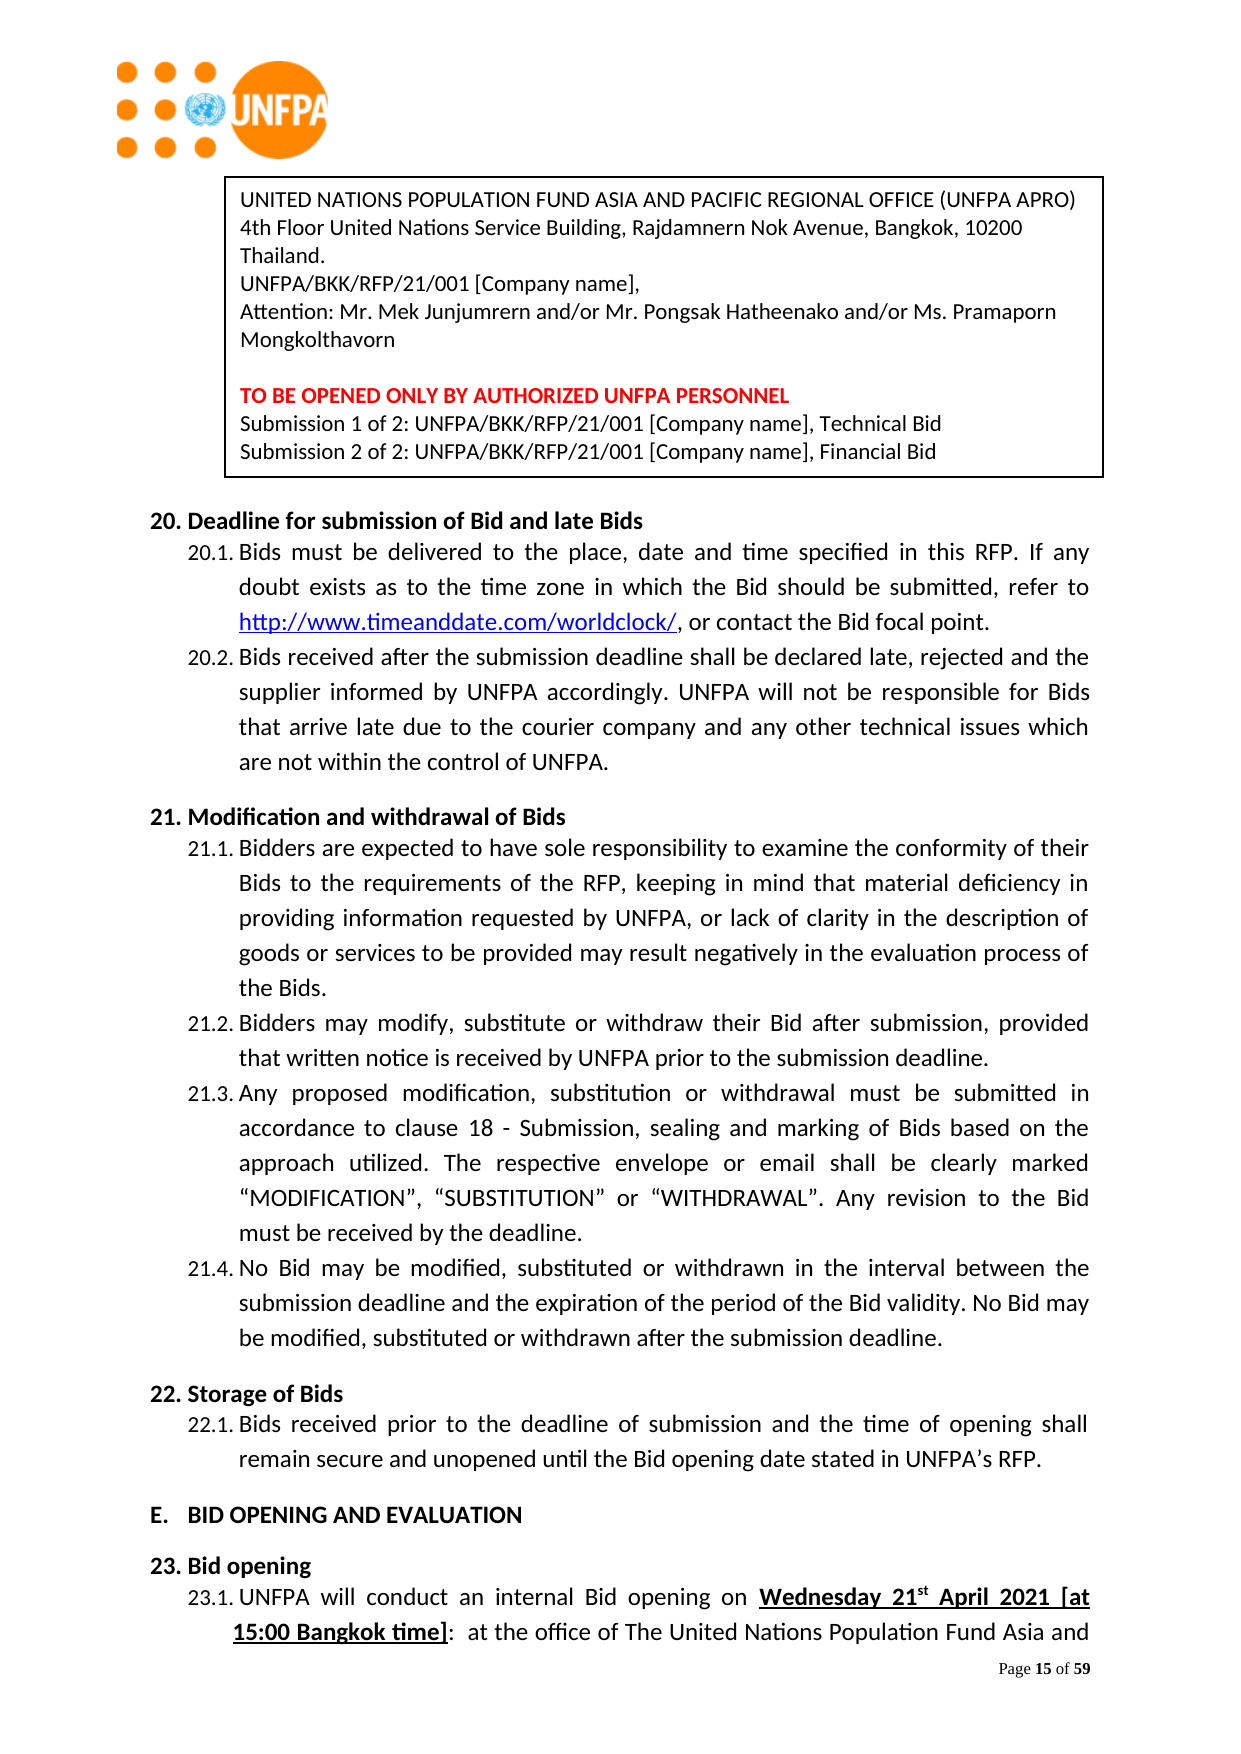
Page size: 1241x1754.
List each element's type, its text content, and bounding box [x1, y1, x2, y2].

list Bids received prior to the deadline of submission and the time of opening shall remain secure and unopened until the Bid opening date stated in UNFPA’s RFP. [187, 1408, 1090, 1474]
list Bidders may modify, substitute or withdraw their Bid after submission, provided that written notice is received by UNFPA prior to the submission deadline. [187, 1007, 1090, 1072]
subtitle Bid Opening and Evaluation [150, 1499, 1090, 1530]
subtitle Deadline for submission of Bid and late Bids [150, 505, 1090, 536]
subtitle Bid opening [150, 1551, 1090, 1581]
subtitle Storage of Bids [150, 1378, 1090, 1408]
picture [117, 61, 328, 159]
subtitle Modification and withdrawal of Bids [150, 801, 1090, 832]
list No Bid may be modified, substituted or withdrawn in the interval between the submission deadline and the expiration of the period of the Bid validity. No Bid may be modified, substituted or withdrawn after the submission deadline. [187, 1252, 1090, 1352]
list Bids received after the submission deadline shall be declared late, rejected and the supplier informed by UNFPA accordingly. UNFPA will not be responsible for Bids that arrive late due to the courier company and any other technical issues which are not within the control of UNFPA. [187, 641, 1090, 776]
list Bidders are expected to have sole responsibility to examine the conformity of their Bids to the requirements of the RFP, keeping in mind that material deficiency in providing information requested by UNFPA, or lack of clarity in the description of goods or services to be provided may result negatively in the evaluation process of the Bids. [187, 832, 1090, 1002]
list Bids must be delivered to the place, date and time specified in this RFP. If any doubt exists as to the time zone in which the Bid should be submitted, refer to http://www.timeanddate.com/worldclock/, or contact the Bid focal point. [187, 536, 1090, 636]
list Any proposed modification, substitution or withdrawal must be submitted in accordance to clause 19 - Submission, sealing and marking of Bids based on the approach utilized. The respective envelope or email shall be clearly marked “MODIFICATION”, “SUBSTITUTION” or “WITHDRAWAL”. Any revision to the Bid must be received by the deadline. [187, 1077, 1090, 1247]
